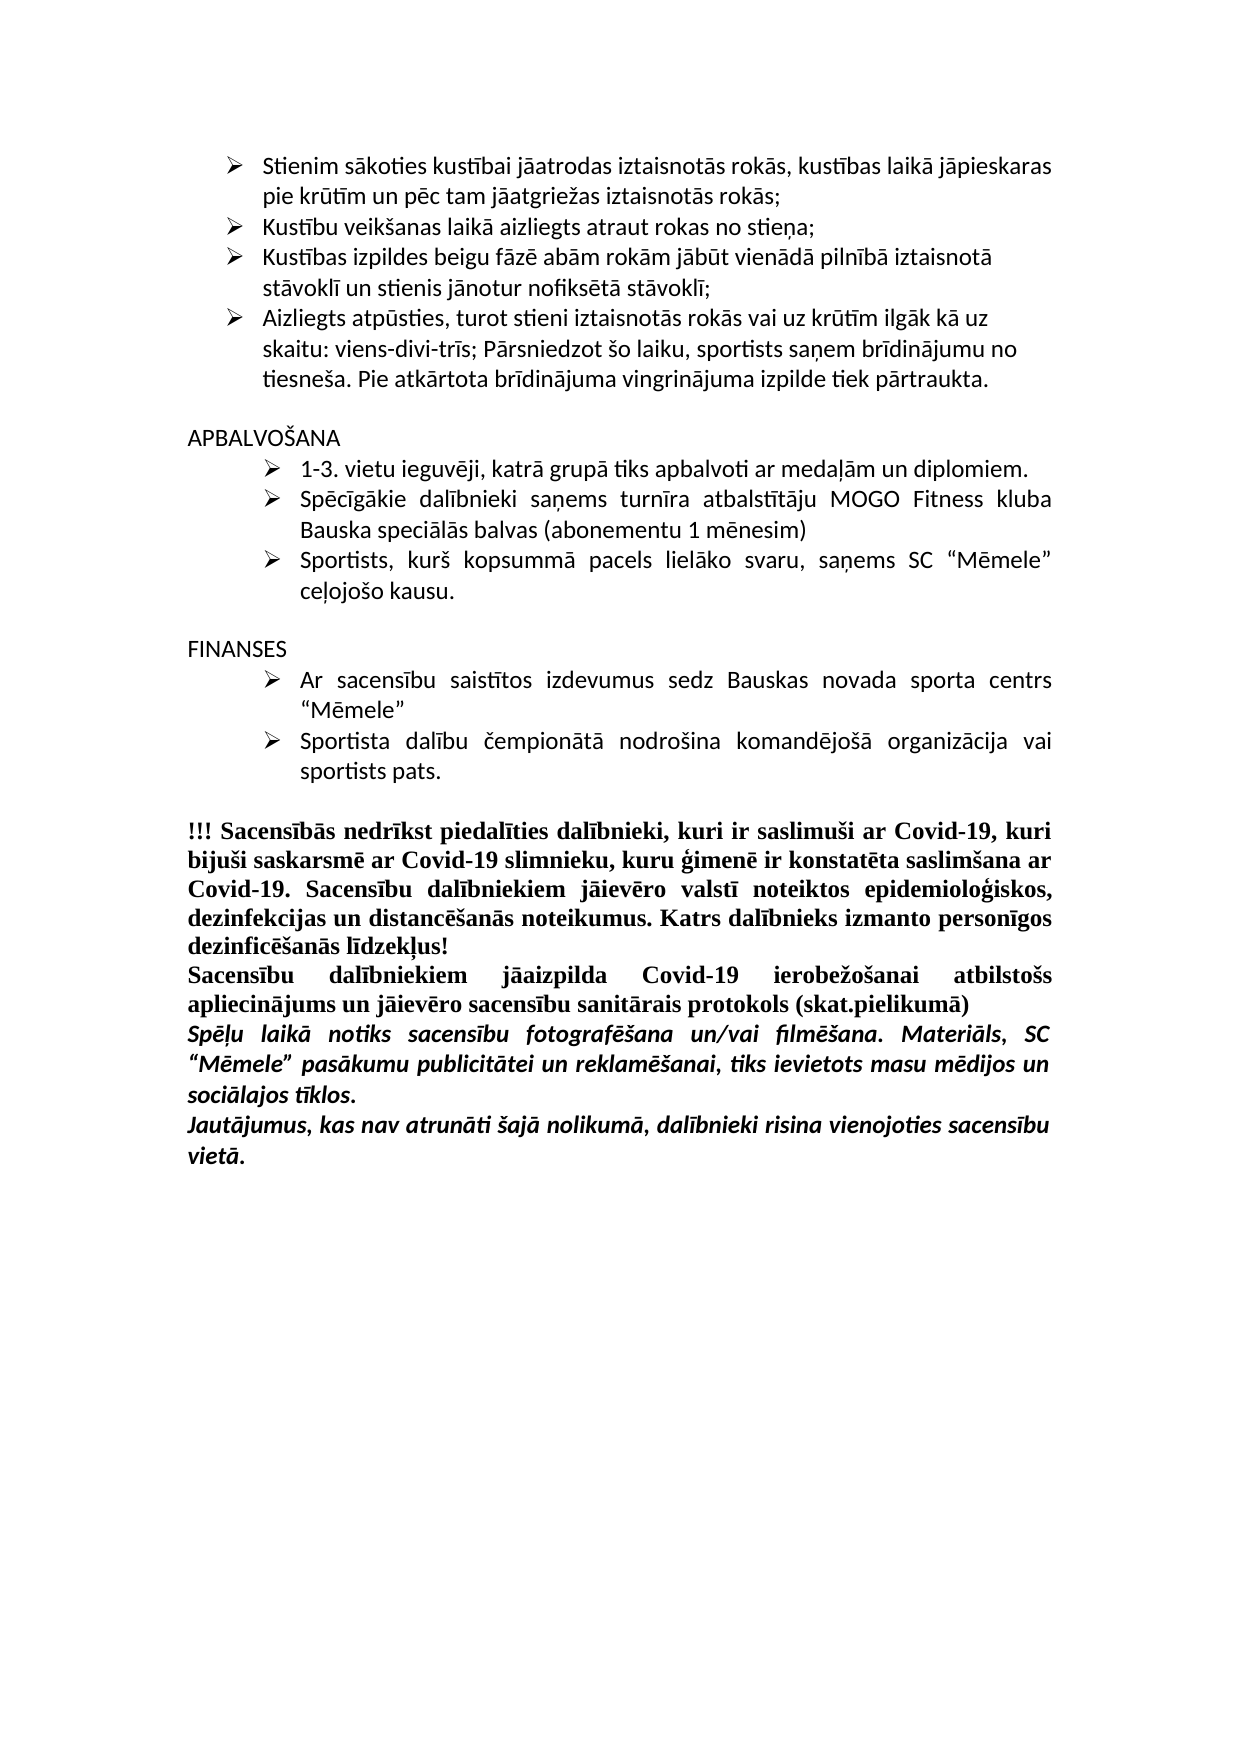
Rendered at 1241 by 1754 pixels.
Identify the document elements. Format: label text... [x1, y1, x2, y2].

list Aizliegts atpūsties, turot stieni iztaisnotās rokās vai uz krūtīm ilgāk kā uz skaitu: viens-divi-trīs; Pārsniedzot šo laiku, sportists saņem brīdinājumu no tiesneša. Pie atkārtota brīdinājuma vingrinājuma izpilde tiek pārtraukta. [225, 303, 1053, 394]
list 1-3. vietu ieguvēji, katrā grupā tiks apbalvoti ar medaļām un diplomiem. [262, 453, 1053, 483]
text !!! Sacensībās nedrīkst piedalīties dalībnieki, kuri ir saslimuši ar Covid-19, kuri bijuši saskarsmē ar Covid-19 slimnieku, kuru ģimenē ir konstatēta saslimšana ar Covid-19. Sacensību dalībniekiem jāievēro valstī noteiktos epidemioloģiskos, dezinfekcijas un distancēšanās noteikumus. Katrs dalībnieks izmanto personīgos dezinficēšanās līdzekļus! [187, 816, 1053, 960]
text Sacensību dalībniekiem jāaizpilda Covid-19 ierobežošanai atbilstošs apliecinājums un jāievēro sacensību sanitārais protokols (skat.pielikumā) [187, 960, 1053, 1018]
list Ar sacensību saistītos izdevumus sedz Bauskas novada sporta centrs “Mēmele” [262, 664, 1053, 725]
text APBALVOŠANA [187, 422, 1053, 453]
text Jautājumus, kas nav atrunāti šajā nolikumā, dalībnieki risina vienojoties sacensību vietā. [187, 1109, 1053, 1170]
list Kustības izpildes beigu fāzē abām rokām jābūt vienādā pilnībā iztaisnotā stāvoklī un stienis jānotur nofiksētā stāvoklī; [225, 242, 1053, 303]
list Sportists, kurš kopsummā pacels lielāko svaru, saņems SC “Mēmele” ceļojošo kausu. [262, 544, 1053, 605]
list Sportista dalību čempionātā nodrošina komandējošā organizācija vai sportists pats. [262, 725, 1053, 786]
list Kustību veikšanas laikā aizliegts atraut rokas no stieņa; [225, 211, 1053, 242]
text FINANSES [187, 633, 1053, 664]
list Stienim sākoties kustībai jāatrodas iztaisnotās rokās, kustības laikā jāpieskaras pie krūtīm un pēc tam jāatgriežas iztaisnotās rokās; [225, 150, 1053, 211]
list Spēcīgākie dalībnieki saņems turnīra atbalstītāju MOGO Fitness kluba Bauska speciālās balvas (abonementu 1 mēnesim) [262, 483, 1053, 544]
text Spēļu laikā notiks sacensību fotografēšana un/vai filmēšana. Materiāls, SC “Mēmele” pasākumu publicitātei un reklamēšanai, tiks ievietots masu mēdijos un sociālajos tīklos. [187, 1018, 1053, 1109]
